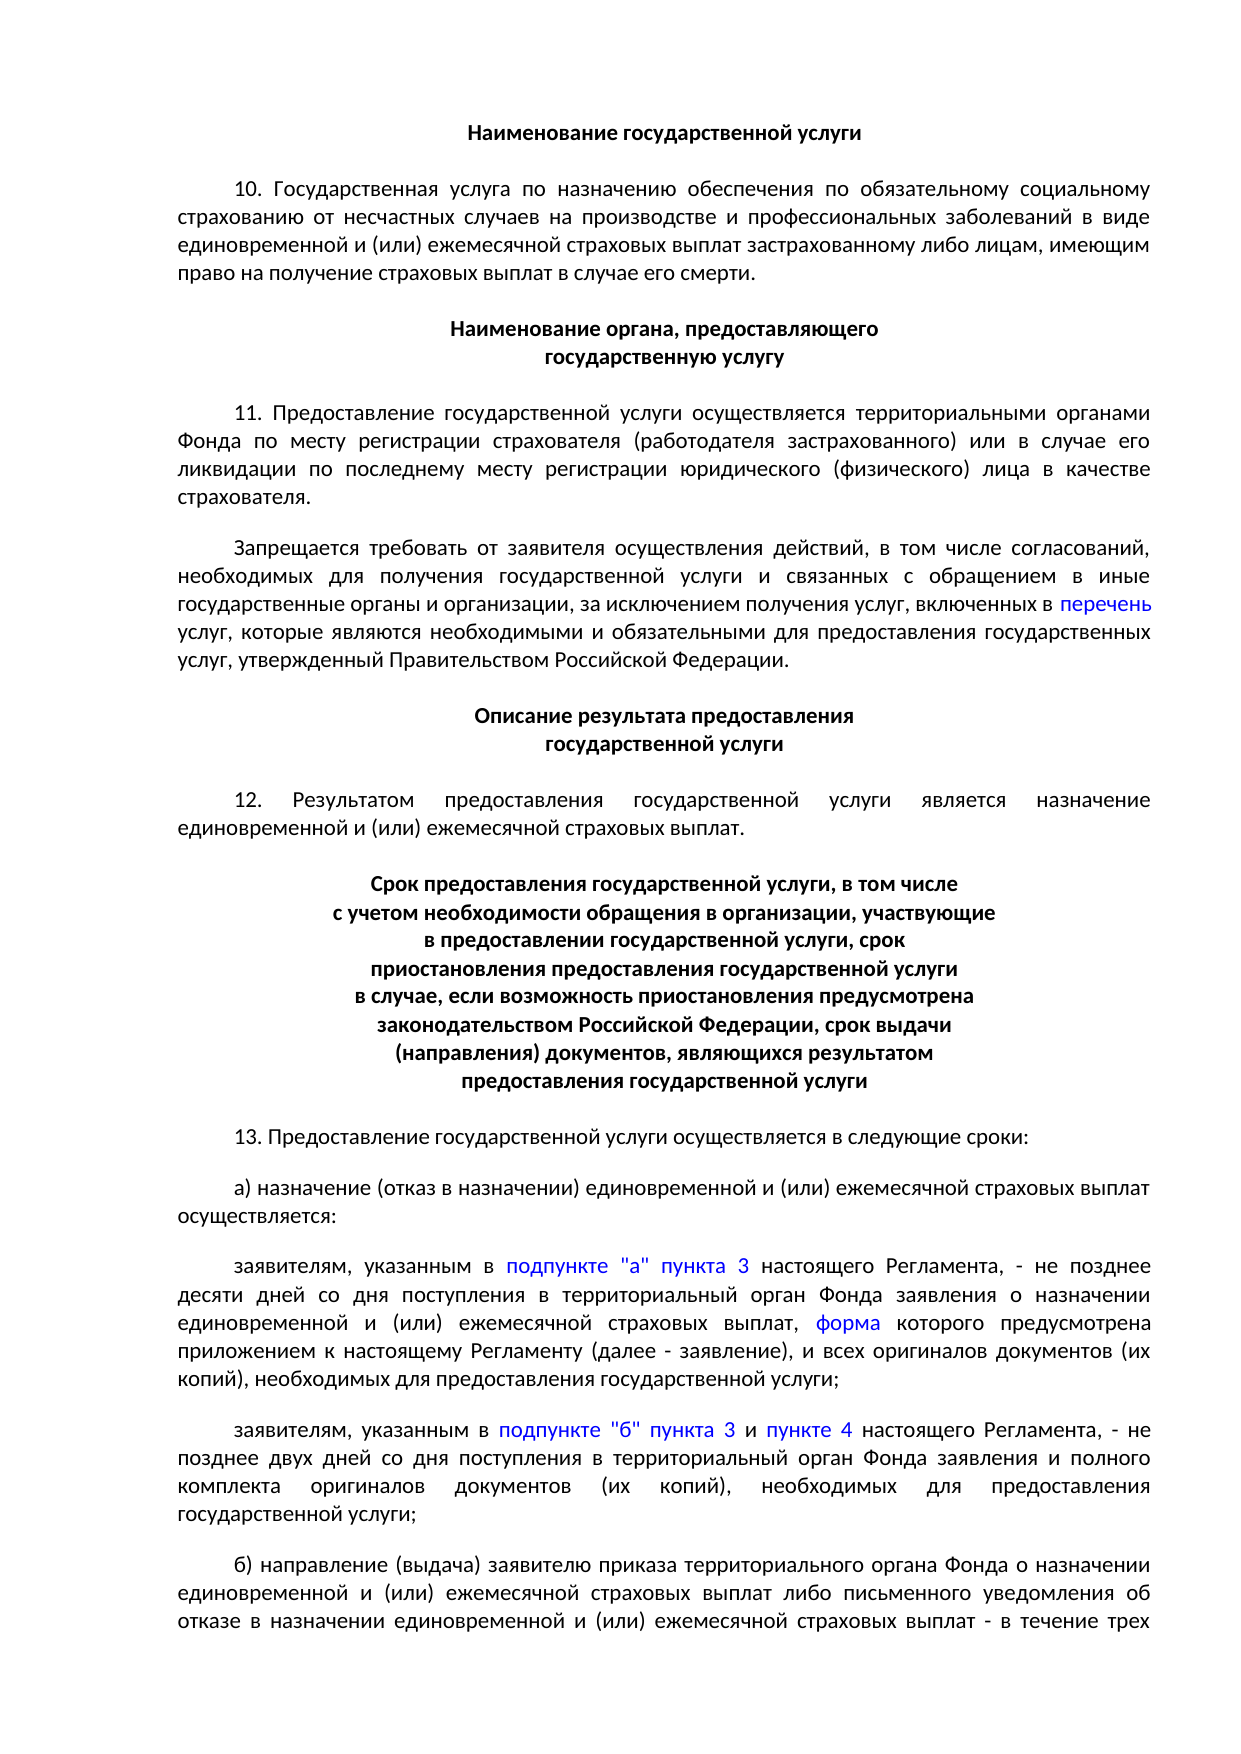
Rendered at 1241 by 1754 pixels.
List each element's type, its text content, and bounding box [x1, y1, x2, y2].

title Наименование органа, предоставляющего [177, 314, 1152, 342]
text 10. Государственная услуга по назначению обеспечения по обязательному социальному страхованию от несчастных случаев на производстве и профессиональных заболеваний в виде единовременной и (или) ежемесячной страховых выплат застрахованному либо лицам, имеющим право на получение страховых выплат в случае его смерти. [177, 174, 1152, 286]
title Наименование государственной услуги [177, 118, 1152, 146]
title предоставления государственной услуги [177, 1066, 1152, 1094]
title (направления) документов, являющихся результатом [177, 1038, 1152, 1066]
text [177, 1550, 1152, 1634]
title с учетом необходимости обращения в организации, участвующие [177, 898, 1152, 926]
text 11. Предоставление государственной услуги осуществляется территориальными органами Фонда по месту регистрации страхователя (работодателя застрахованного) или в случае его ликвидации по последнему месту регистрации юридического (физического) лица в качестве страхователя. [177, 398, 1152, 510]
title Срок предоставления государственной услуги, в том числе [177, 869, 1152, 898]
title Описание результата предоставления [177, 701, 1152, 729]
title в предоставлении государственной услуги, срок [177, 926, 1152, 954]
title законодательством Российской Федерации, срок выдачи [177, 1010, 1152, 1038]
title приостановления предоставления государственной услуги [177, 954, 1152, 982]
title в случае, если возможность приостановления предусмотрена [177, 982, 1152, 1010]
title государственную услугу [177, 342, 1152, 370]
title государственной услуги [177, 729, 1152, 757]
text заявителям, указанным в подпункте "б" пункта 3 и пункте 4 настоящего Регламента, - не позднее двух дней со дня поступления в территориальный орган Фонда заявления и полного комплекта оригиналов документов (их копий), необходимых для предоставления государственной услуги; [177, 1415, 1152, 1527]
text Запрещается требовать от заявителя осуществления действий, в том числе согласований, необходимых для получения государственной услуги и связанных с обращением в иные государственные органы и организации, за исключением получения услуг, включенных в перечень услуг, которые являются необходимыми и обязательными для предоставления государственных услуг, утвержденный Правительством Российской Федерации. [177, 533, 1152, 673]
text а) назначение (отказ в назначении) единовременной и (или) ежемесячной страховых выплат осуществляется: [177, 1173, 1152, 1229]
text заявителям, указанным в подпункте "а" пункта 3 настоящего Регламента, - не позднее десяти дней со дня поступления в территориальный орган Фонда заявления о назначении единовременной и (или) ежемесячной страховых выплат, форма которого предусмотрена приложением к настоящему Регламенту (далее - заявление), и всех оригиналов документов (их копий), необходимых для предоставления государственной услуги; [177, 1252, 1152, 1392]
text 12. Результатом предоставления государственной услуги является назначение единовременной и (или) ежемесячной страховых выплат. [177, 786, 1152, 842]
text 13. Предоставление государственной услуги осуществляется в следующие сроки: [177, 1122, 1152, 1150]
